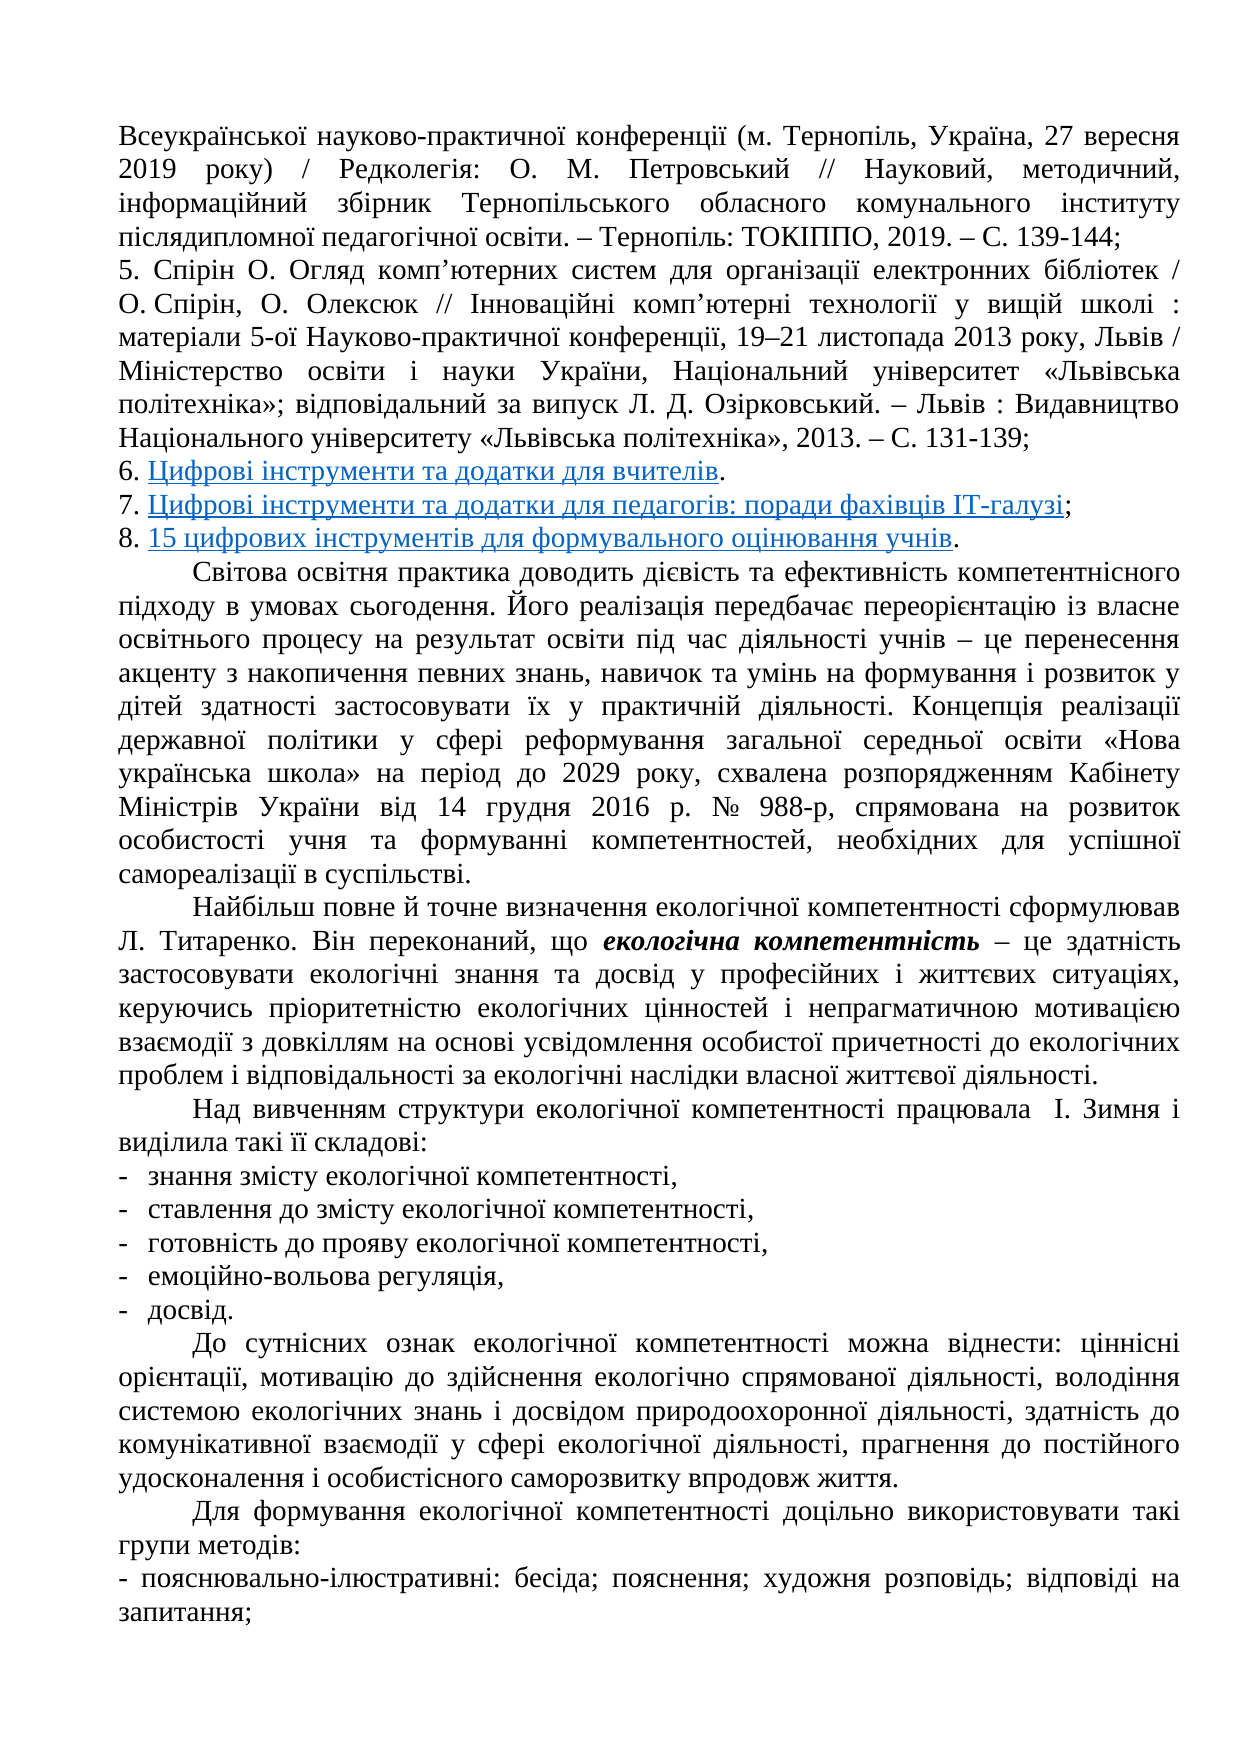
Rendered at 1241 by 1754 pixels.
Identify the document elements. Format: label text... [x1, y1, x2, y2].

text - пояснювально-ілюстративні: бесіда; пояснення; художня розповідь; відповіді на запитання; [118, 1560, 1181, 1627]
text - ставлення до змісту екологічної компетентності, [118, 1191, 1181, 1225]
text 7. Цифрові інструменти та додатки для педагогів: поради фахівців ІТ-галузі; [118, 487, 1181, 521]
text Для формування екологічної компетентності доцільно використовувати такі групи методів: [118, 1493, 1181, 1560]
text 8. 15 цифрових інструментів для формувального оцінювання учнів. [118, 521, 1181, 554]
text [118, 118, 1181, 252]
text - знання змісту екологічної компетентності, [118, 1158, 1181, 1191]
text Над вивченням структури екологічної компетентності працювала І. Зимня і виділила такі її складові: [118, 1091, 1181, 1158]
text 5. Спірін О. Огляд комп’ютерних систем для організації електронних бібліотек / О. Спірін, О. Олексюк // Інноваційні комп’ютерні технології у вищій школі : матеріали 5-ої Науково-практичної конференції, 19–21 листопада 2013 року, Львів / Міністерство освіти і науки України, Національний університет «Львівська політехніка»; відповідальний за випуск Л. Д. Озірковський. – Львів : Видавництво Національного університету «Львівська політехніка», 2013. – С. 131-139; [118, 252, 1181, 453]
text Світова освітня практика доводить дієвість та ефективність компетентнісного підходу в умовах сьогодення. Його реалізація передбачає переорієнтацію із власне освітнього процесу на результат освіти під час діяльності учнів – це перенесення акценту з накопичення певних знань, навичок та умінь на формування і розвиток у дітей здатності застосовувати їх у практичній діяльності. Концепція реалізації державної політики у сфері реформування загальної середньої освіти «Нова українська школа» на період до 2029 року, схвалена розпорядженням Кабінету Міністрів України від 14 грудня 2016 р. № 988-р, спрямована на розвиток особистості учня та формуванні компетентностей, необхідних для успішної самореалізації в суспільстві. [118, 554, 1181, 889]
text 6. Цифрові інструменти та додатки для вчителів. [118, 453, 1181, 487]
text - емоційно-вольова регуляція, [118, 1258, 1181, 1292]
text Найбільш повне й точне визначення екологічної компетентності сформулював Л. Титаренко. Він переконаний, що екологічна компетентність – це здатність застосовувати екологічні знання та досвід у професійних і життєвих ситуаціях, керуючись пріоритетністю екологічних цінностей і непрагматичною мотивацією взаємодії з довкіллям на основі усвідомлення особистої причетності до екологічних проблем і відповідальності за екологічні наслідки власної життєвої діяльності. [118, 889, 1181, 1091]
text - досвід. [118, 1292, 1181, 1326]
text До сутнісних ознак екологічної компетентності можна віднести: ціннісні орієнтації, мотивацію до здійснення екологічно спрямованої діяльності, володіння системою екологічних знань і досвідом природоохоронної діяльності, здатність до комунікативної взаємодії у сфері екологічної діяльності, прагнення до постійного удосконалення і особистісного саморозвитку впродовж життя. [118, 1326, 1181, 1493]
text - готовність до прояву екологічної компетентності, [118, 1225, 1181, 1258]
